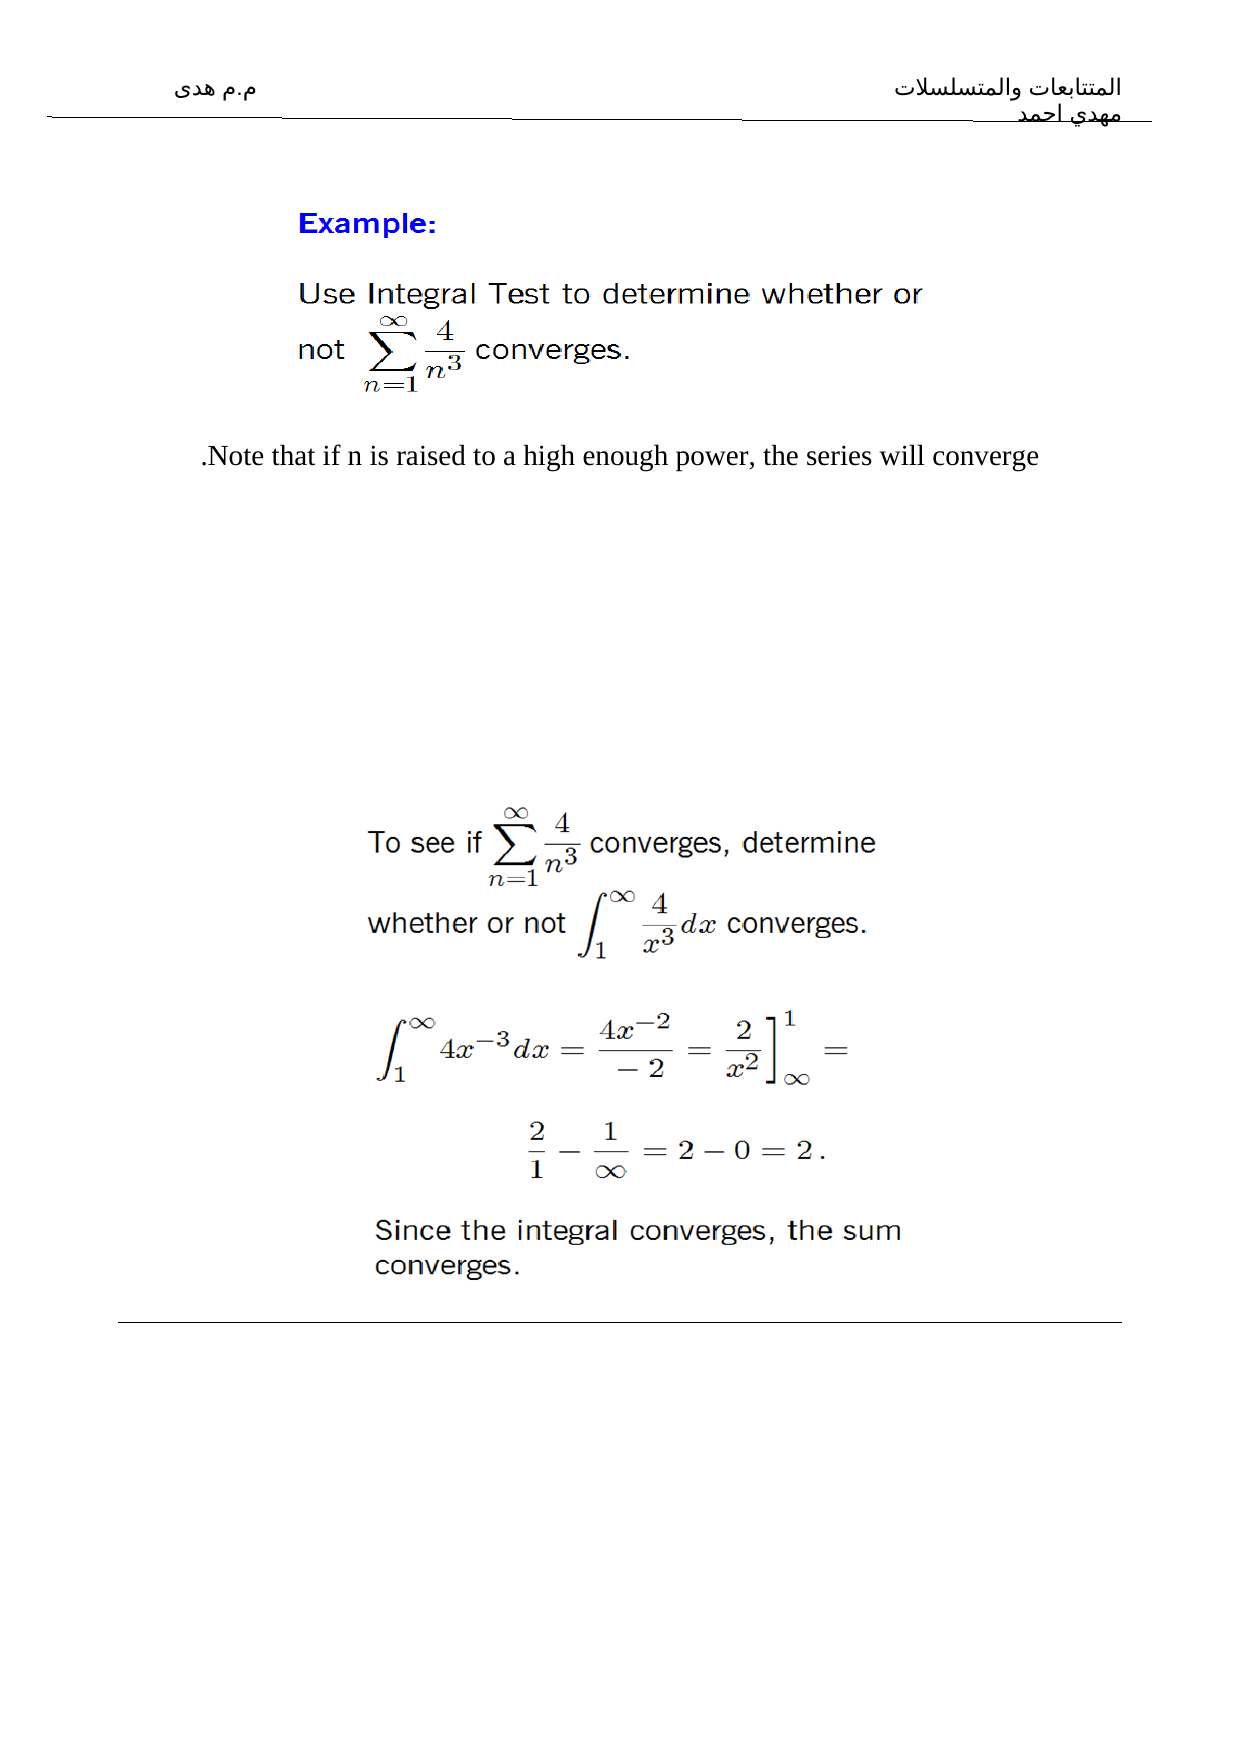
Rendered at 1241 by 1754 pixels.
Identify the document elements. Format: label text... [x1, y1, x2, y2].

text Note that if n is raised to a high enough power, the series will converge. [118, 438, 1122, 471]
